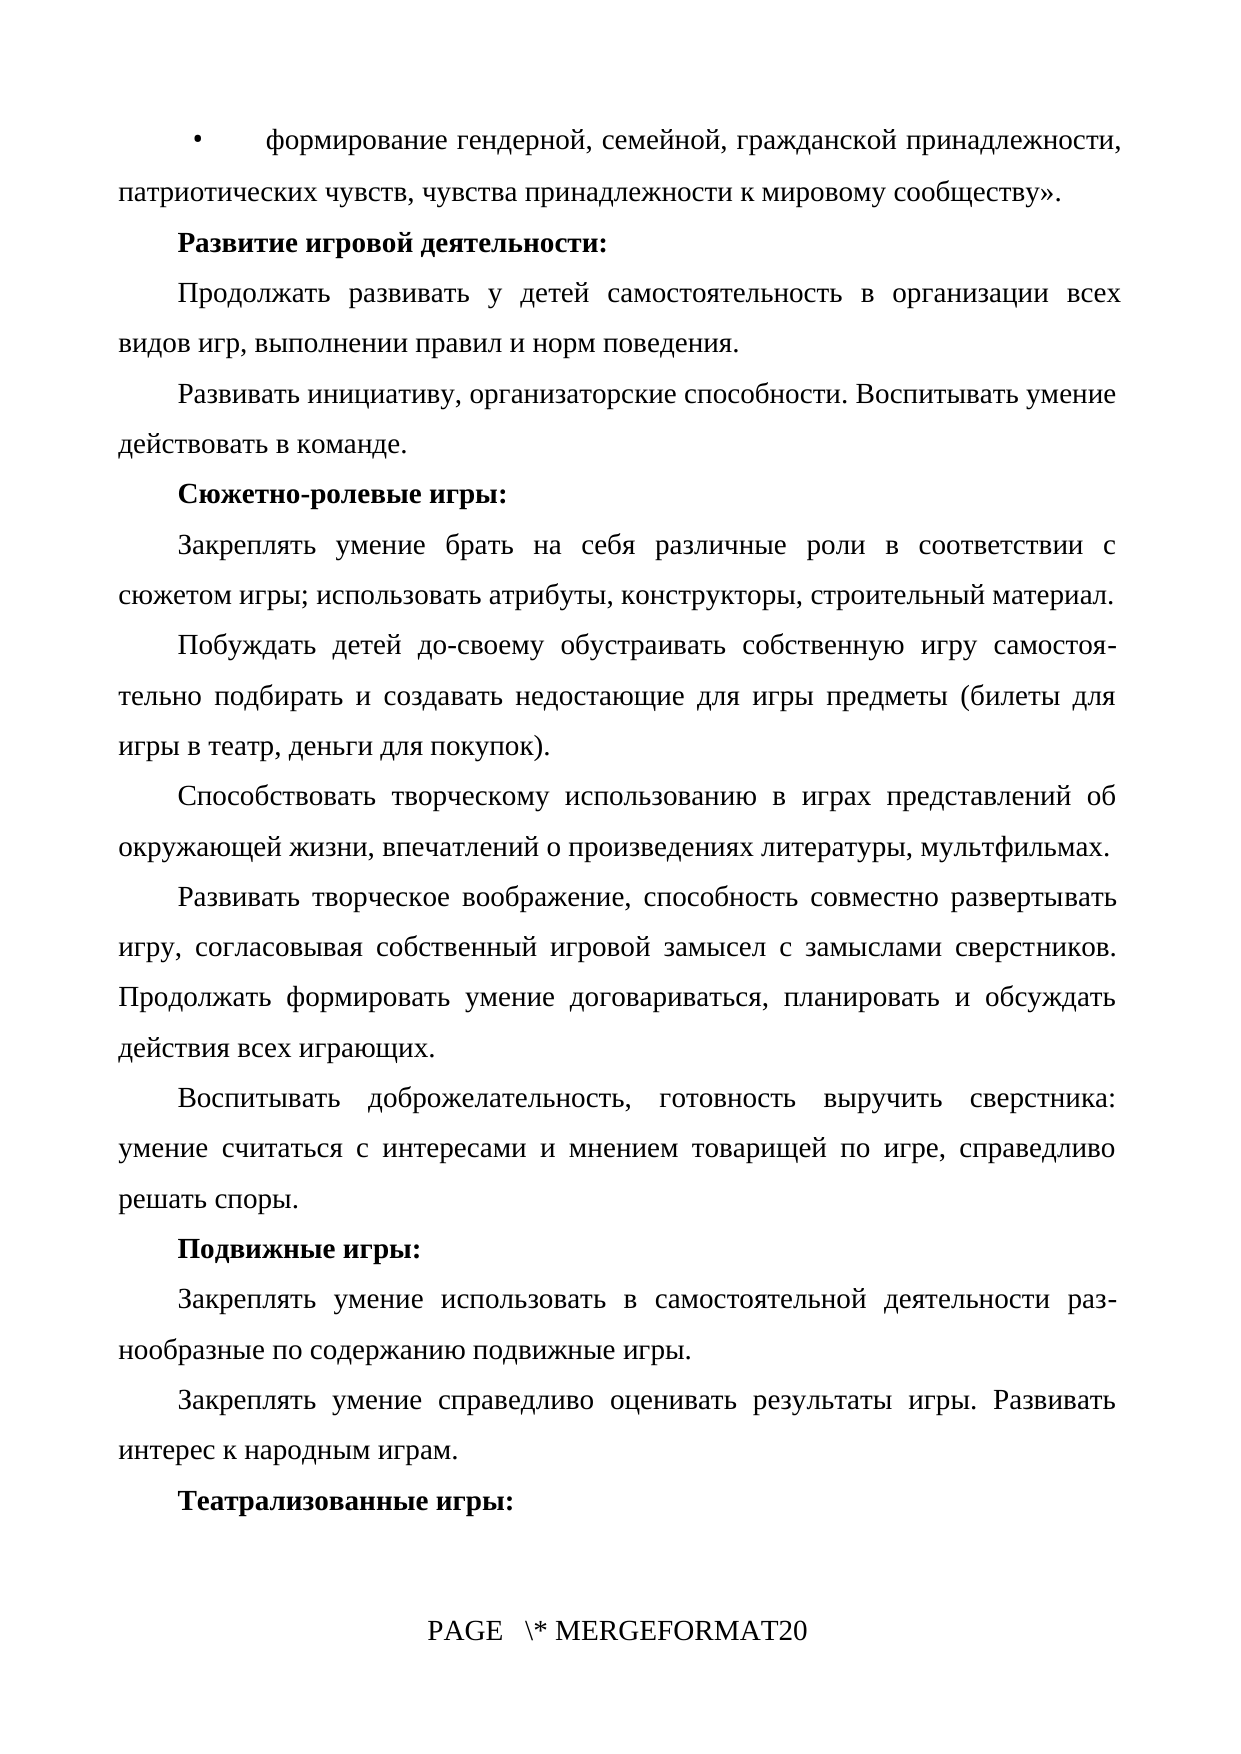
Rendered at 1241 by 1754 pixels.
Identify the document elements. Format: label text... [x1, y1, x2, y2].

text Развивать творческое воображение, способность совместно развертывать игру, согласовывая собственный игровой замысел с замыслами сверстников. Продолжать формировать умение договариваться, планировать и обсуждать действия всех играющих. [118, 879, 1117, 1063]
list формирование гендерной, семейной, гражданской принадлежности, патриотических чувств, чувства принадлежности к мировому сообществу». [118, 118, 1122, 208]
text Закреплять умение справедливо оценивать результаты игры. Развивать интерес к народным играм. [118, 1382, 1117, 1466]
text Закреплять умение использовать в самостоятельной деятельности разнообразные по содержанию подвижные игры. [118, 1281, 1117, 1365]
text Развивать инициативу, организаторские способности. Воспитывать умение действовать в команде. [118, 376, 1117, 460]
text Сюжетно-ролевые игры: [118, 476, 1117, 510]
text Способствовать творческому использованию в играх представлений об окружающей жизни, впечатлений о произведениях литературы, мультфильмах. [118, 778, 1117, 862]
text Театрализованные игры: [118, 1483, 1117, 1516]
text Воспитывать доброжелательность, готовность выручить сверстника: умение считаться с интересами и мнением товарищей по игре, справедливо решать споры. [118, 1080, 1117, 1214]
text Развитие игровой деятельности: [118, 225, 1117, 258]
text Закреплять умение брать на себя различные роли в соответствии с сюжетом игры; использовать атрибуты, конструкторы, строительный материал. [118, 527, 1117, 611]
text Подвижные игры: [118, 1231, 1117, 1265]
text Побуждать детей до-своему обустраивать собственную игру самостоятельно подбирать и создавать недостающие для игры предметы (билеты для игры в театр, деньги для покупок). [118, 627, 1117, 762]
text Продолжать развивать у детей самостоятельность в организации всех видов игр, выполнении правил и норм поведения. [118, 275, 1122, 359]
